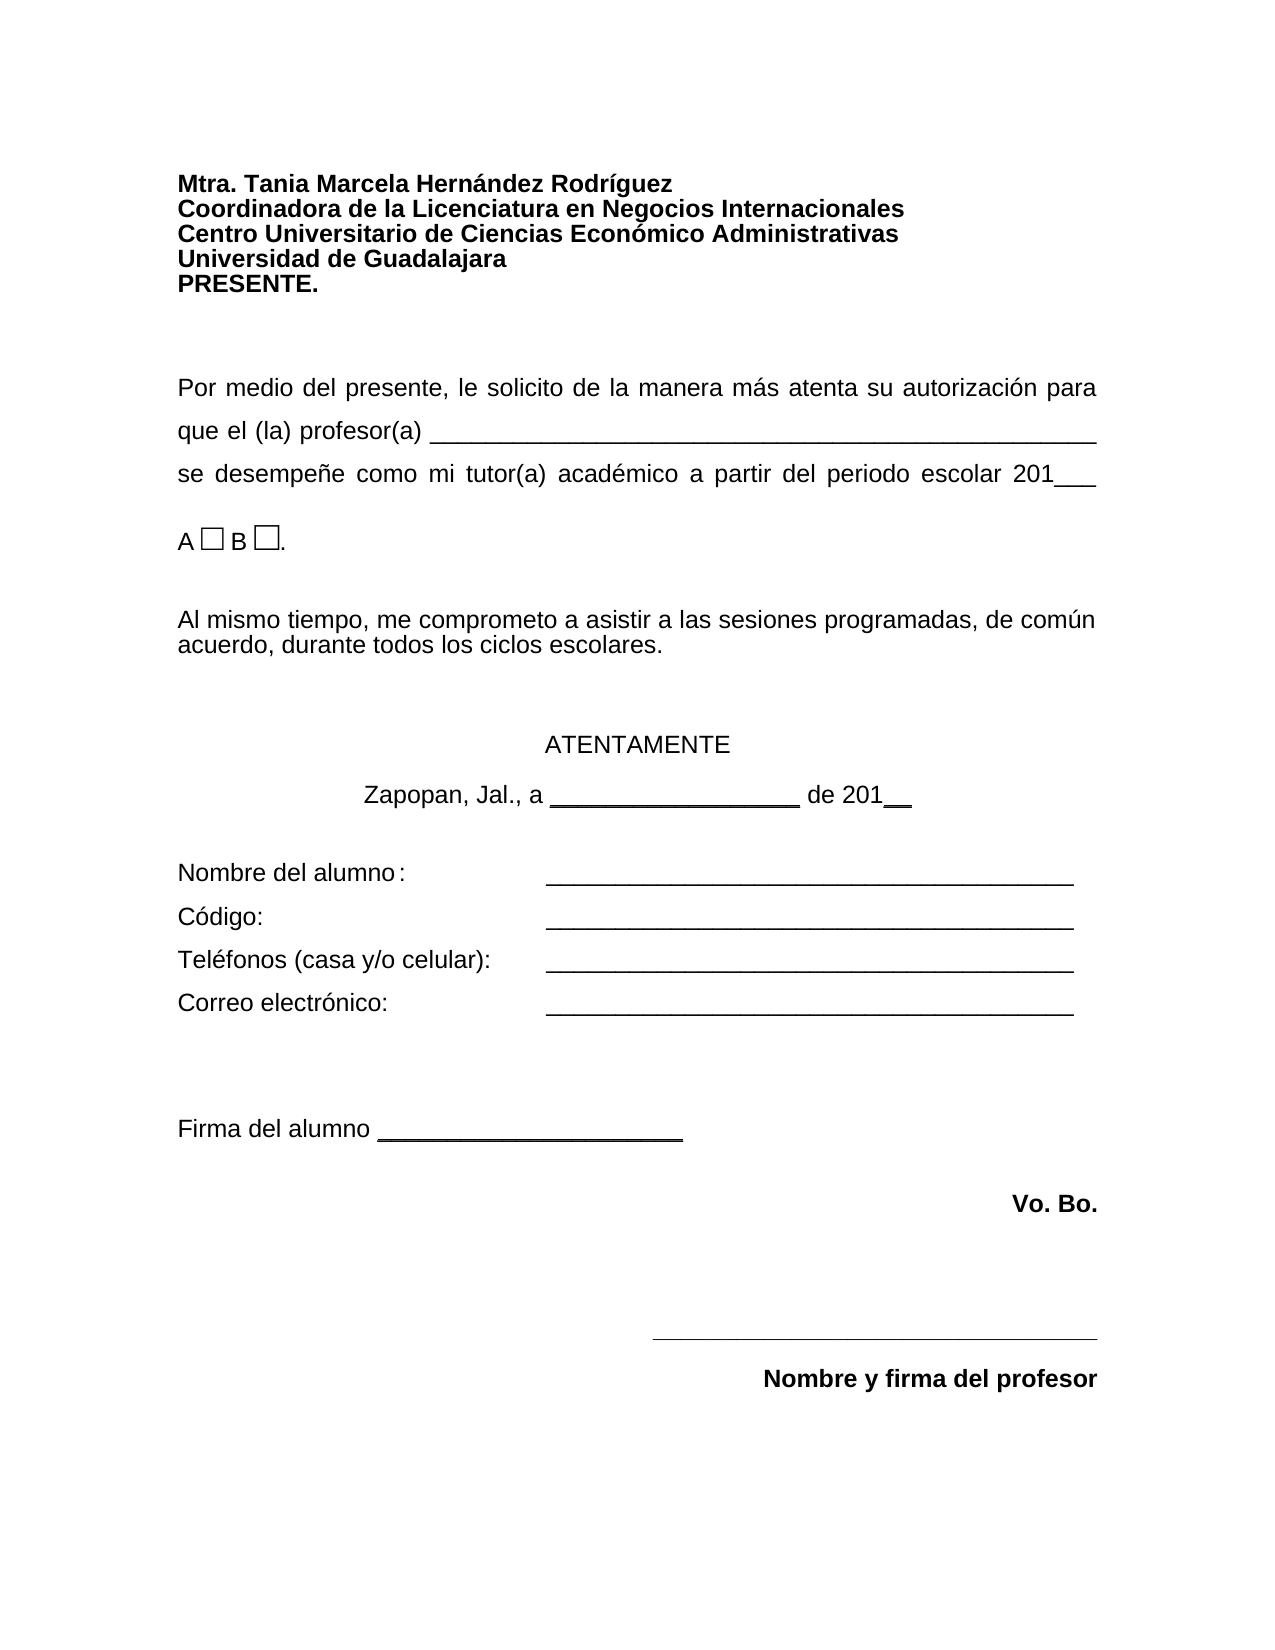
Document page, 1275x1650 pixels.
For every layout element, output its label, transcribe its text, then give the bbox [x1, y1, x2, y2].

text Centro Universitario de Ciencias Económico Administrativas [177, 223, 1098, 248]
text Teléfonos (casa y/o celular): ______________________________________ [177, 945, 1098, 973]
text Al mismo tiempo, me comprometo a asistir a las sesiones programadas, de común acuerdo, durante todos los ciclos escolares. [177, 608, 1098, 658]
text Vo. Bo. [177, 1192, 1098, 1217]
text Por medio del presente, le solicito de la manera más atenta su autorización para que el (la) profesor(a) ________________________________________________ se desempeñe como mi tutor(a) académico a partir del periodo escolar 201___ A □ B □. [177, 373, 1098, 559]
text Coordinadora de la Licenciatura en Negocios Internacionales [177, 198, 1098, 223]
text Código: ______________________________________ [177, 902, 1098, 930]
text ________________________________ [177, 1317, 1098, 1342]
text Mtra. Tania Marcela Hernández Rodríguez [177, 173, 1098, 198]
text ATENTAMENTE [177, 733, 1098, 758]
text PRESENTE. [177, 273, 1098, 298]
text Nombre del alumno : ______________________________________ [177, 858, 1098, 887]
text Zapopan, Jal., a __________________ de 201__ [177, 783, 1098, 808]
text Firma del alumno ______________________ [177, 1117, 1098, 1142]
text Correo electrónico: ______________________________________ [177, 988, 1098, 1017]
text Nombre y firma del profesor [177, 1367, 1098, 1392]
text Universidad de Guadalajara [177, 248, 1098, 273]
